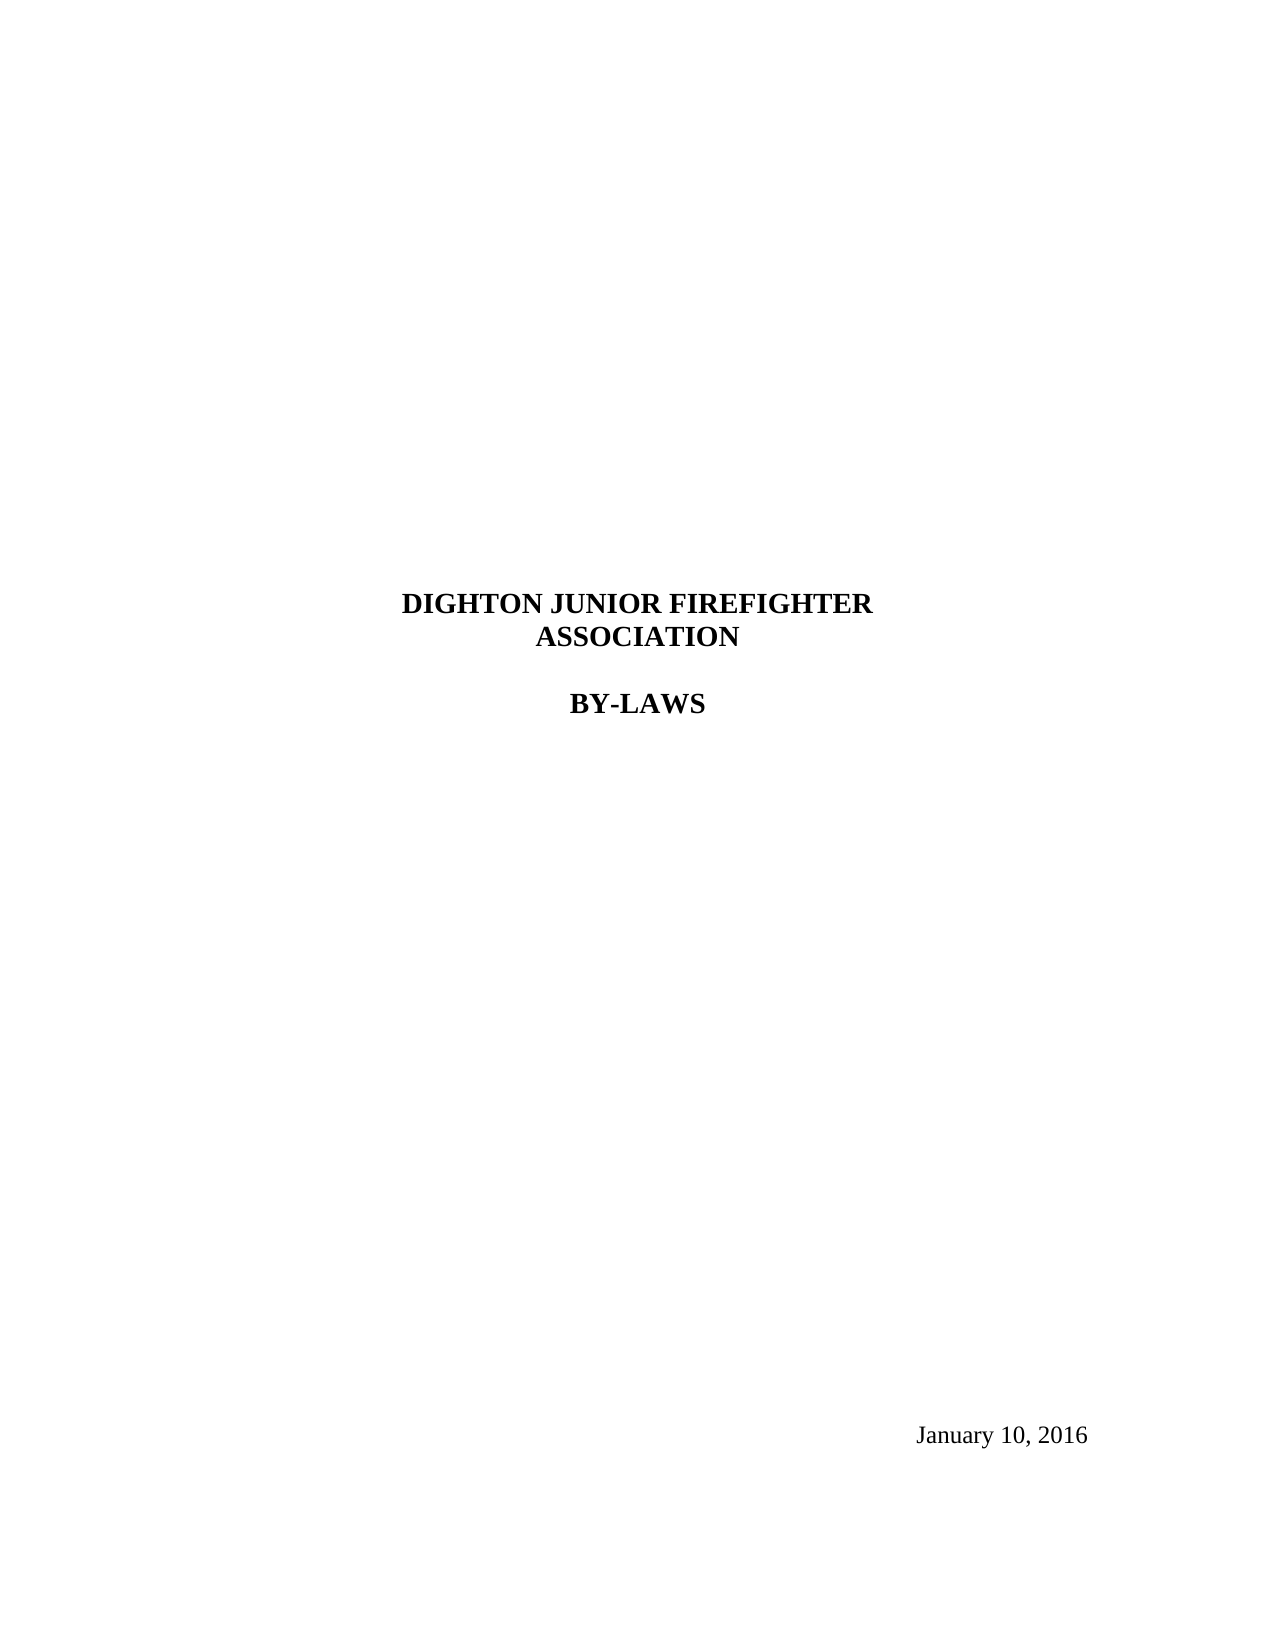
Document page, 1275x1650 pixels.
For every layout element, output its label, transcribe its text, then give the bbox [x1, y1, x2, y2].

text BY-LAWS [187, 687, 1087, 720]
text January 10, 2016 [187, 1420, 1087, 1448]
text DIGHTON JUNIOR FIREFIGHTER [187, 586, 1087, 619]
text ASSOCIATION [187, 619, 1087, 653]
